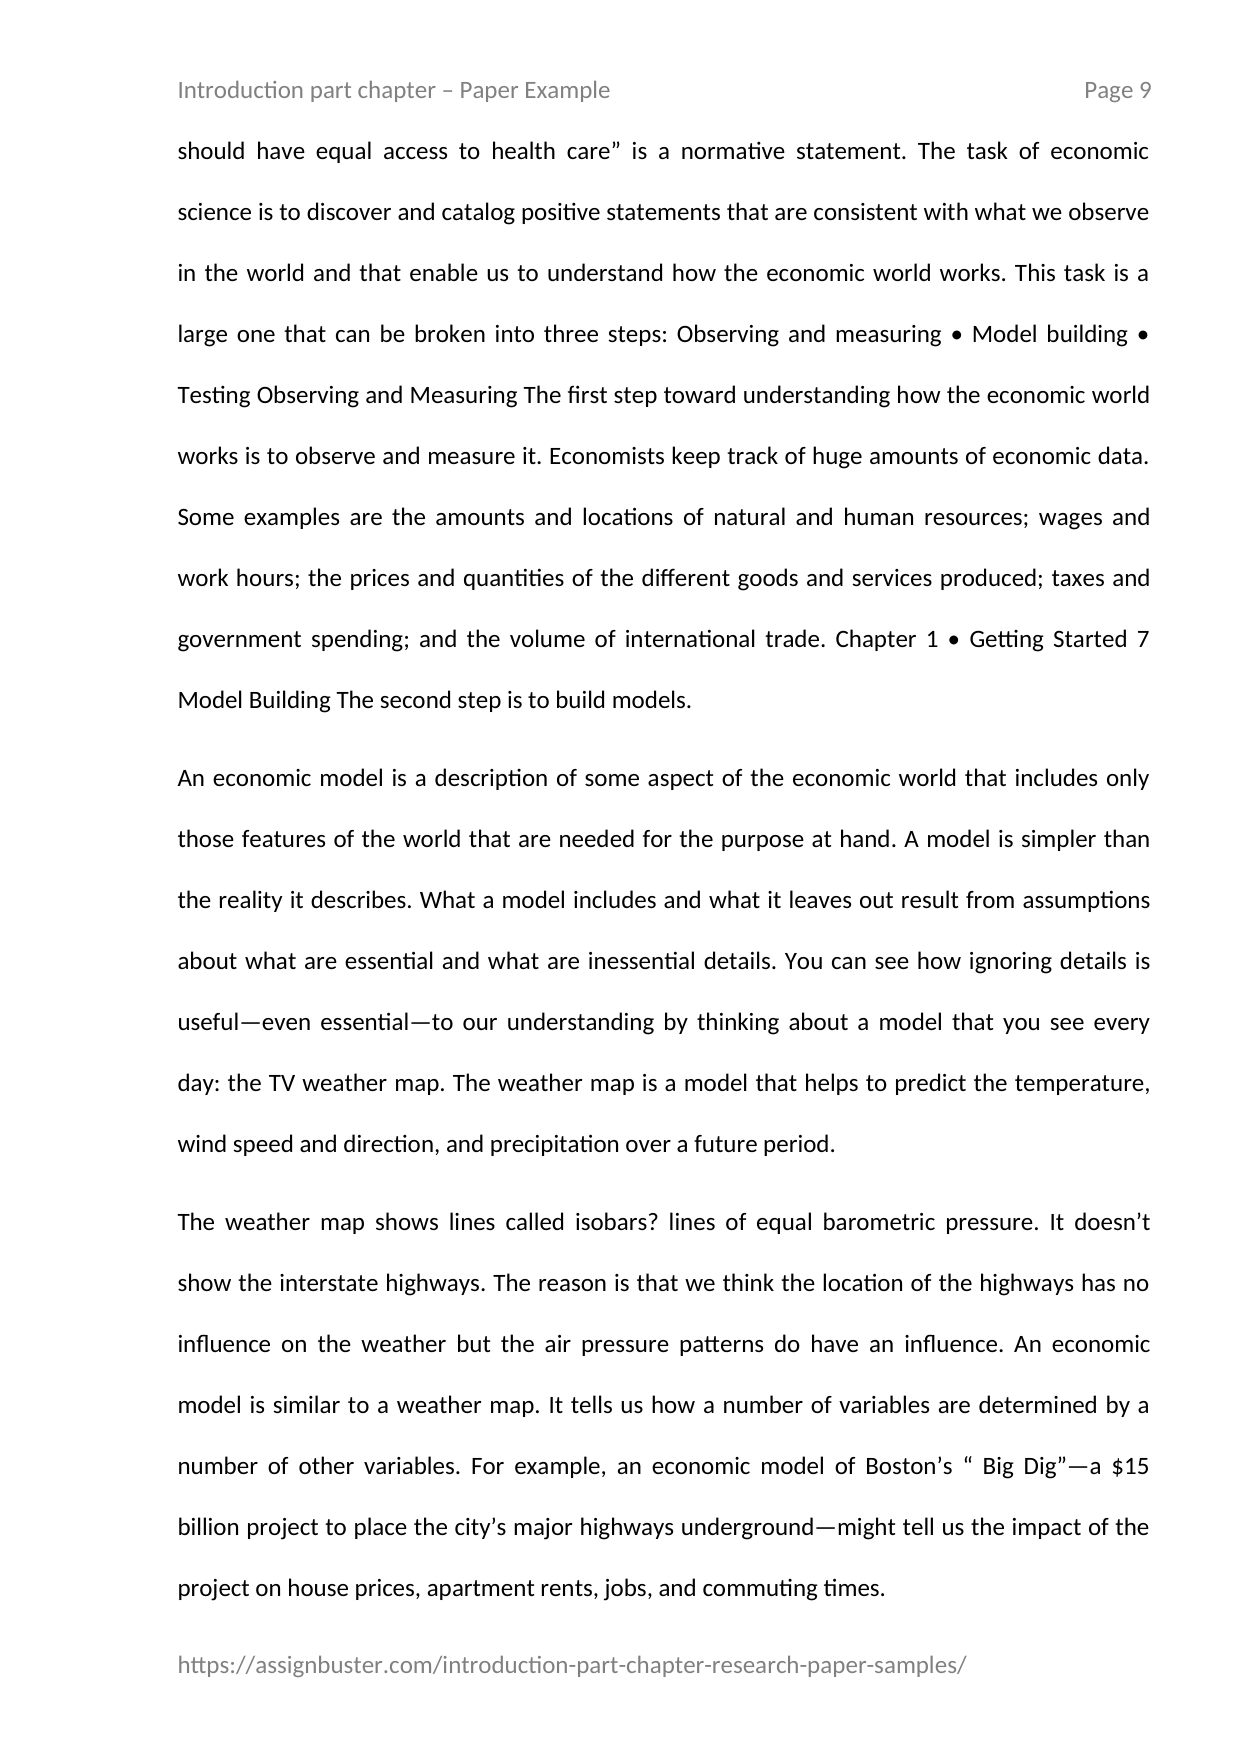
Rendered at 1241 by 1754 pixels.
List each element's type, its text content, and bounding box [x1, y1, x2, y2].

text An economic model is a description of some aspect of the economic world that includes only those features of the world that are needed for the purpose at hand. A model is simpler than the reality it describes. What a model includes and what it leaves out result from assumptions about what are essential and what are inessential details. You can see how ignoring details is useful—even essential—to our understanding by thinking about a model that you see every day: the TV weather map. The weather map is a model that helps to predict the temperature, wind speed and direction, and precipitation over a future period. [177, 762, 1152, 1159]
text The weather map shows lines called isobars? lines of equal barometric pressure. It doesn’t show the interstate highways. The reason is that we think the location of the highways has no influence on the weather but the air pressure patterns do have an influence. An economic model is similar to a weather map. It tells us how a number of variables are determined by a number of other variables. For example, an economic model of Boston’s “ Big Dig”—a $15 billion project to place the city’s major highways underground—might tell us the impact of the project on house prices, apartment rents, jobs, and commuting times. [177, 1206, 1152, 1603]
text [177, 135, 1152, 715]
